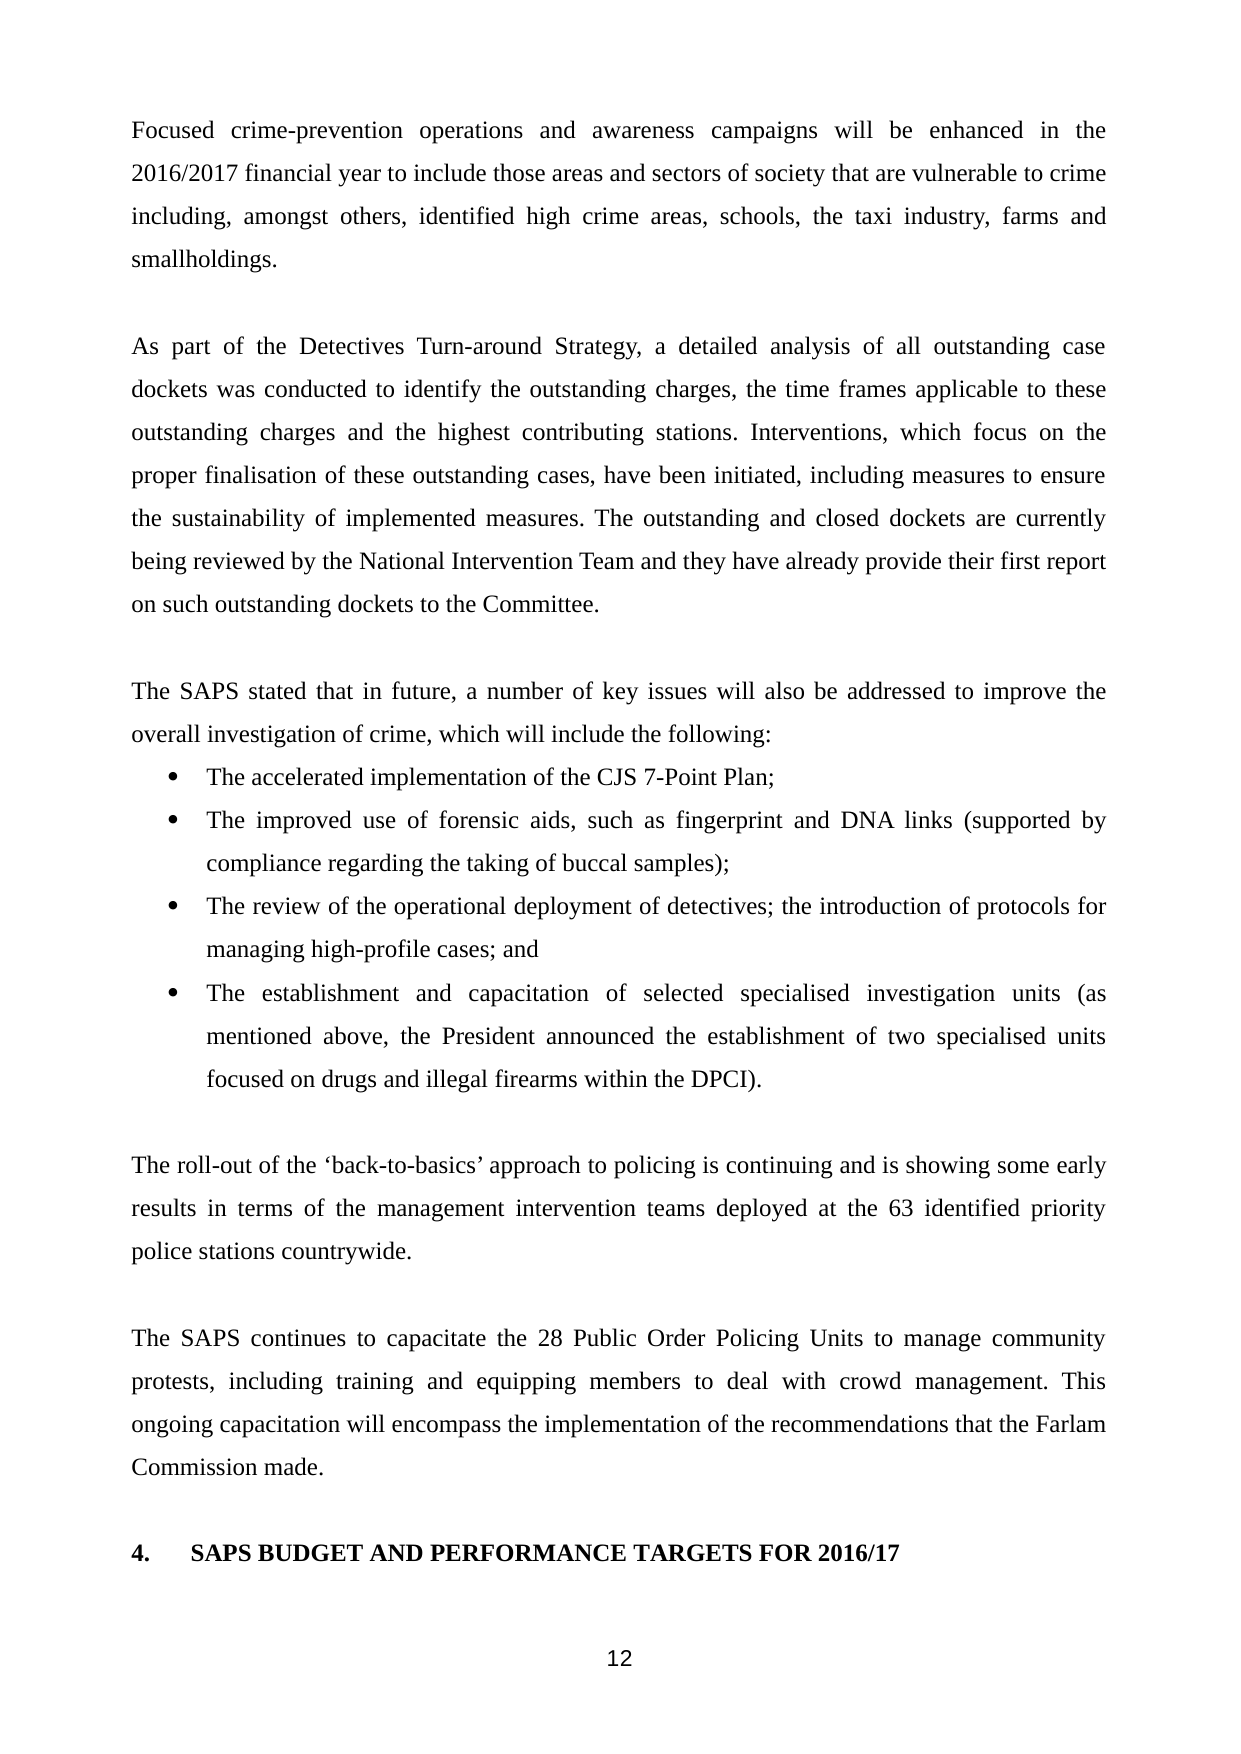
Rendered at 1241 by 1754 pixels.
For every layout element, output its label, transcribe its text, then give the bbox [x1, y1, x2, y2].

list The improved use of forensic aids, such as fingerprint and DNA links (supported by compliance regarding the taking of buccal samples); [169, 805, 1107, 877]
list SAPS BUDGET AND PERFORMANCE TARGETS FOR 2016/17 [131, 1538, 1107, 1567]
list The establishment and capacitation of selected specialised investigation units (as mentioned above, the President announced the establishment of two specialised units focused on drugs and illegal firearms within the DPCI). [169, 978, 1107, 1093]
text Focused crime-prevention operations and awareness campaigns will be enhanced in the 2016/2017 financial year to include those areas and sectors of society that are vulnerable to crime including, amongst others, identified high crime areas, schools, the taxi industry, farms and smallholdings. [131, 115, 1107, 273]
text The SAPS stated that in future, a number of key issues will also be addressed to improve the overall investigation of crime, which will include the following: [131, 676, 1107, 748]
list The accelerated implementation of the CJS 7-Point Plan; [169, 762, 1107, 791]
text The roll-out of the ‘back-to-basics’ approach to policing is continuing and is showing some early results in terms of the management intervention teams deployed at the 63 identified priority police stations countrywide. [131, 1150, 1107, 1265]
text The SAPS continues to capacitate the 28 Public Order Policing Units to manage community protests, including training and equipping members to deal with crowd management. This ongoing capacitation will encompass the implementation of the recommendations that the Farlam Commission made. [131, 1323, 1107, 1481]
text As part of the Detectives Turn-around Strategy, a detailed analysis of all outstanding case dockets was conducted to identify the outstanding charges, the time frames applicable to these outstanding charges and the highest contributing stations. Interventions, which focus on the proper finalisation of these outstanding cases, have been initiated, including measures to ensure the sustainability of implemented measures. The outstanding and closed dockets are currently being reviewed by the National Intervention Team and they have already provide their first report on such outstanding dockets to the Committee. [131, 331, 1107, 618]
list The review of the operational deployment of detectives; the introduction of protocols for managing high-profile cases; and [169, 891, 1107, 963]
